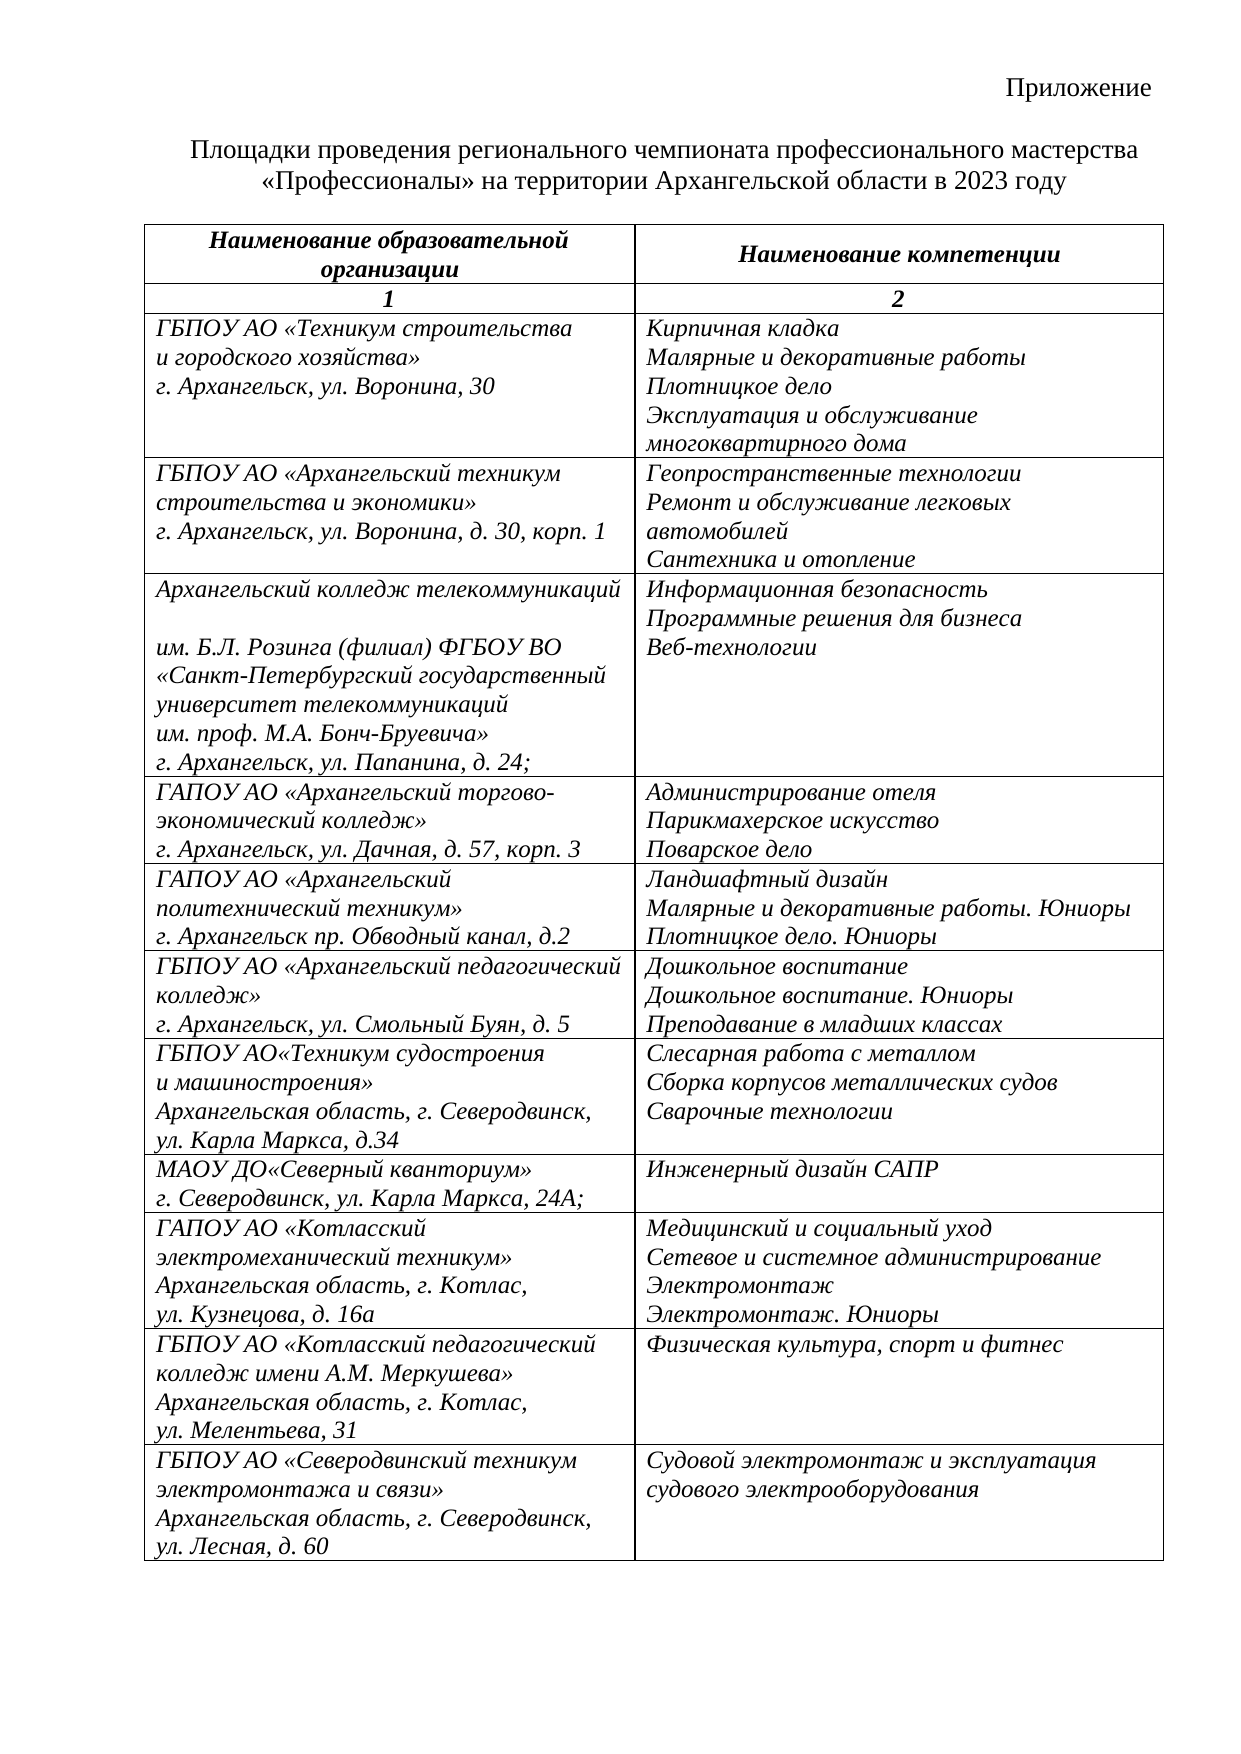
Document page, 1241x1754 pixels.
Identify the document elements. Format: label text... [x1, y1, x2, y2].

text Приложение [177, 71, 1152, 102]
table_cell Геопространственные технологии Ремонт и обслуживание легковых автомобилей Сантехника и отопление [636, 458, 1163, 573]
table_header Наименование образовательной организации [145, 225, 634, 283]
table_cell Архангельский колледж телекоммуникаций им. Б.Л. Розинга (филиал) ФГБОУ ВО «Санкт-Петербургский государственный университет телекоммуникаций им. проф. М.А. Бонч-Бруевича» г. Архангельск, ул. Папанина, д. 24; [145, 574, 634, 776]
table_cell ГАПОУ АО «Архангельский торгово-экономический колледж» г. Архангельск, ул. Дачная, д. 57, корп. 3 [145, 777, 634, 863]
table_cell 1 [145, 284, 634, 312]
table_cell ГБПОУ АО «Архангельский педагогический колледж» г. Архангельск, ул. Смольный Буян, д. 5 [145, 951, 634, 1037]
table_cell Слесарная работа с металлом Сборка корпусов металлических судов Сварочные технологии [636, 1039, 1163, 1153]
table_cell Ландшафтный дизайн Малярные и декоративные работы. Юниоры Плотницкое дело. Юниоры [636, 864, 1163, 950]
table_cell 2 [636, 284, 1163, 312]
table_cell Информационная безопасность Программные решения для бизнеса Веб-технологии [636, 574, 1163, 776]
table_cell ГБПОУ АО «Архангельский техникум строительства и экономики» г. Архангельск, ул. Воронина, д. 30, корп. 1 [145, 458, 634, 573]
table_cell Медицинский и социальный уход Сетевое и системное администрирование Электромонтаж Электромонтаж. Юниоры [636, 1213, 1163, 1328]
table_cell МАОУ ДО«Северный кванториум» г. Северодвинск, ул. Карла Маркса, 24А; [145, 1155, 634, 1212]
table_cell Кирпичная кладка Малярные и декоративные работы Плотницкое дело Эксплуатация и обслуживание многоквартирного дома [636, 314, 1163, 457]
table_cell Дошкольное воспитание Дошкольное воспитание. Юниоры Преподавание в младших классах [636, 951, 1163, 1037]
table_cell ГАПОУ АО «Архангельский политехнический техникум» г. Архангельск пр. Обводный канал, д.2 [145, 864, 634, 950]
table_cell Инженерный дизайн САПР [636, 1155, 1163, 1212]
table_cell Судовой электромонтаж и эксплуатация судового электрооборудования [636, 1445, 1163, 1560]
table_cell ГБПОУ АО«Техникум судостроения и машиностроения» Архангельская область, г. Северодвинск, ул. Карла Маркса, д.34 [145, 1039, 634, 1153]
table_cell Администрирование отеля Парикмахерское искусство Поварское дело [636, 777, 1163, 863]
table_cell ГБПОУ АО «Техникум строительства и городского хозяйства» г. Архангельск, ул. Воронина, 30 [145, 314, 634, 457]
text Площадки проведения регионального чемпионата профессионального мастерства «Профессионалы» на территории Архангельской области в 2023 году [177, 133, 1152, 195]
table_cell ГБПОУ АО «Северодвинский техникум электромонтажа и связи» Архангельская область, г. Северодвинск, ул. Лесная, д. 60 [145, 1445, 634, 1560]
table_cell ГАПОУ АО «Котласский электромеханический техникум» Архангельская область, г. Котлас, ул. Кузнецова, д. 16а [145, 1213, 634, 1328]
table_cell ГБПОУ АО «Котласский педагогический колледж имени А.М. Меркушева» Архангельская область, г. Котлас, ул. Мелентьева, 31 [145, 1329, 634, 1444]
table_header Наименование компетенции [636, 225, 1163, 283]
table_cell Физическая культура, спорт и фитнес [636, 1329, 1163, 1444]
